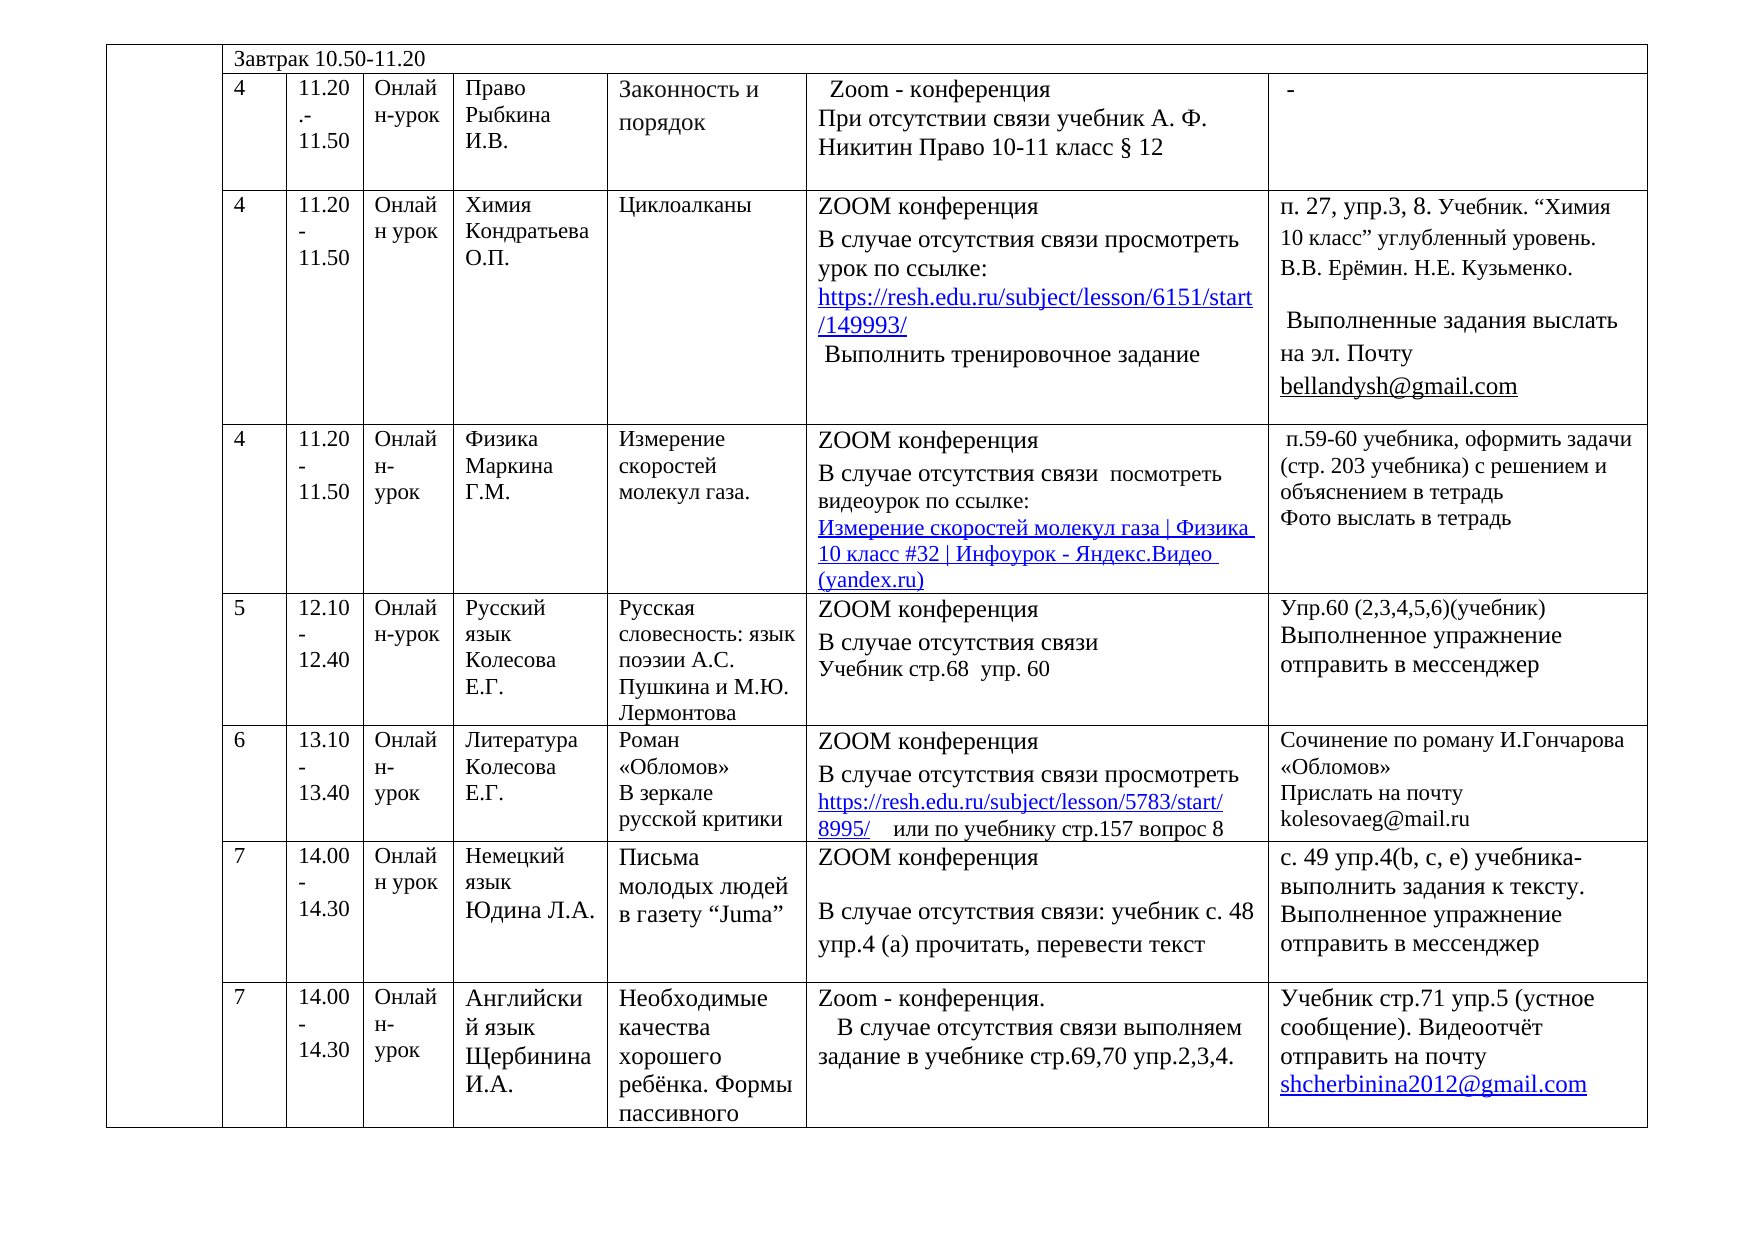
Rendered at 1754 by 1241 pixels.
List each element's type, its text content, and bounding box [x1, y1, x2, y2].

table_cell 14.00-14.30 [287, 842, 363, 982]
table_cell ZOOM конференция В случае отсутствия связи Учебник стр.68 упр. 60 [807, 594, 1268, 725]
table_cell ZOOM конференция В случае отсутствия связи просмотреть урок по ссылке: https://resh.edu.ru/subject/lesson/6151/start/149993/ Выполнить тренировочное задание [807, 191, 1268, 424]
table_cell 7 [223, 842, 286, 982]
table_cell Литература Колесова Е.Г. [454, 726, 607, 841]
table_cell Онлайн урок [364, 842, 453, 982]
table_cell Роман «Обломов» В зеркале русской критики [608, 726, 806, 841]
table_cell Онлайн урок [364, 191, 453, 424]
table_cell 5 [223, 594, 286, 725]
table_cell Циклоалканы [608, 191, 806, 424]
table_cell ZOOM конференция В случае отсутствия связи просмотреть https://resh.edu.ru/subject/lesson/5783/start/8995/ или по учебнику стр.157 вопрос 8 [807, 726, 1268, 841]
table_cell Zoom - конференция При отсутствии связи учебник А. Ф. Никитин Право 10-11 класс § 12 [807, 74, 1268, 190]
table_cell Измерение скоростей молекул газа. [608, 425, 806, 593]
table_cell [454, 983, 607, 1127]
table_cell 6 [223, 726, 286, 841]
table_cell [1269, 983, 1647, 1127]
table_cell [608, 983, 806, 1127]
table_cell Онлайн-урок [364, 74, 453, 190]
table_cell Онлайн- урок [364, 425, 453, 593]
table_cell Упр.60 (2,3,4,5,6)(учебник) Выполненное упражнение отправить в мессенджер [1269, 594, 1647, 725]
table_cell Онлайн- урок [364, 983, 453, 1127]
table_cell 7 [223, 983, 286, 1127]
table_cell 11.20-11.50 [287, 425, 363, 593]
table_cell п.59-60 учебника, оформить задачи (стр. 203 учебника) с решением и объяснением в тетрадь Фото выслать в тетрадь [1269, 425, 1647, 593]
table_cell ZOOM конференция В случае отсутствия связи: учебник с. 48 упр.4 (а) прочитать, перевести текст [807, 842, 1268, 982]
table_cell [807, 983, 1268, 1127]
table_cell 12.10-12.40 [287, 594, 363, 725]
table_cell Онлайн- урок [364, 726, 453, 841]
table_cell 4 [223, 425, 286, 593]
table_cell Русский язык Колесова Е.Г. [454, 594, 607, 725]
table_cell 4 [223, 191, 286, 424]
table_cell Русская словесность: язык поэзии А.С. Пушкина и М.Ю. Лермонтова [608, 594, 806, 725]
table_cell 13.10-13.40 [287, 726, 363, 841]
table_cell Немецкий язык Юдина Л.А. [454, 842, 607, 982]
table_cell Онлайн-урок [364, 594, 453, 725]
table_cell 14.00-14.30 [287, 983, 363, 1127]
table_cell 11.20.-11.50 [287, 74, 363, 190]
table_cell - [1269, 74, 1647, 190]
table_cell Право Рыбкина И.В. [454, 74, 607, 190]
table_cell Физика Маркина Г.М. [454, 425, 607, 593]
table_cell с. 49 упр.4(b, c, e) учебника- выполнить задания к тексту. Выполненное упражнение отправить в мессенджер [1269, 842, 1647, 982]
table_cell п. 27, упр.3, 8. Учебник. “Химия 10 класс” углубленный уровень. В.В. Ерёмин. Н.Е. Кузьменко. Выполненные задания выслать на эл. Почту bellandysh@gmail.com [1269, 191, 1647, 424]
table_cell Письма молодых людей в газету “Juma” [608, 842, 806, 982]
table_cell Химия Кондратьева О.П. [454, 191, 607, 424]
table_cell Сочинение по роману И.Гончарова «Обломов» Прислать на почту kolesovaeg@mail.ru [1269, 726, 1647, 841]
table_cell 11.20-11.50 [287, 191, 363, 424]
table_cell ZOOM конференция В случае отсутствия связи посмотреть видеоурок по ссылке: Измерение скоростей молекул газа | Физика 10 класс #32 | Инфоурок - Яндекс.Видео (yandex.ru) [807, 425, 1268, 593]
table_cell Законность и порядок [608, 74, 806, 190]
table_cell Завтрак 10.50-11.20 [223, 45, 1647, 73]
table_cell 4 [223, 74, 286, 190]
